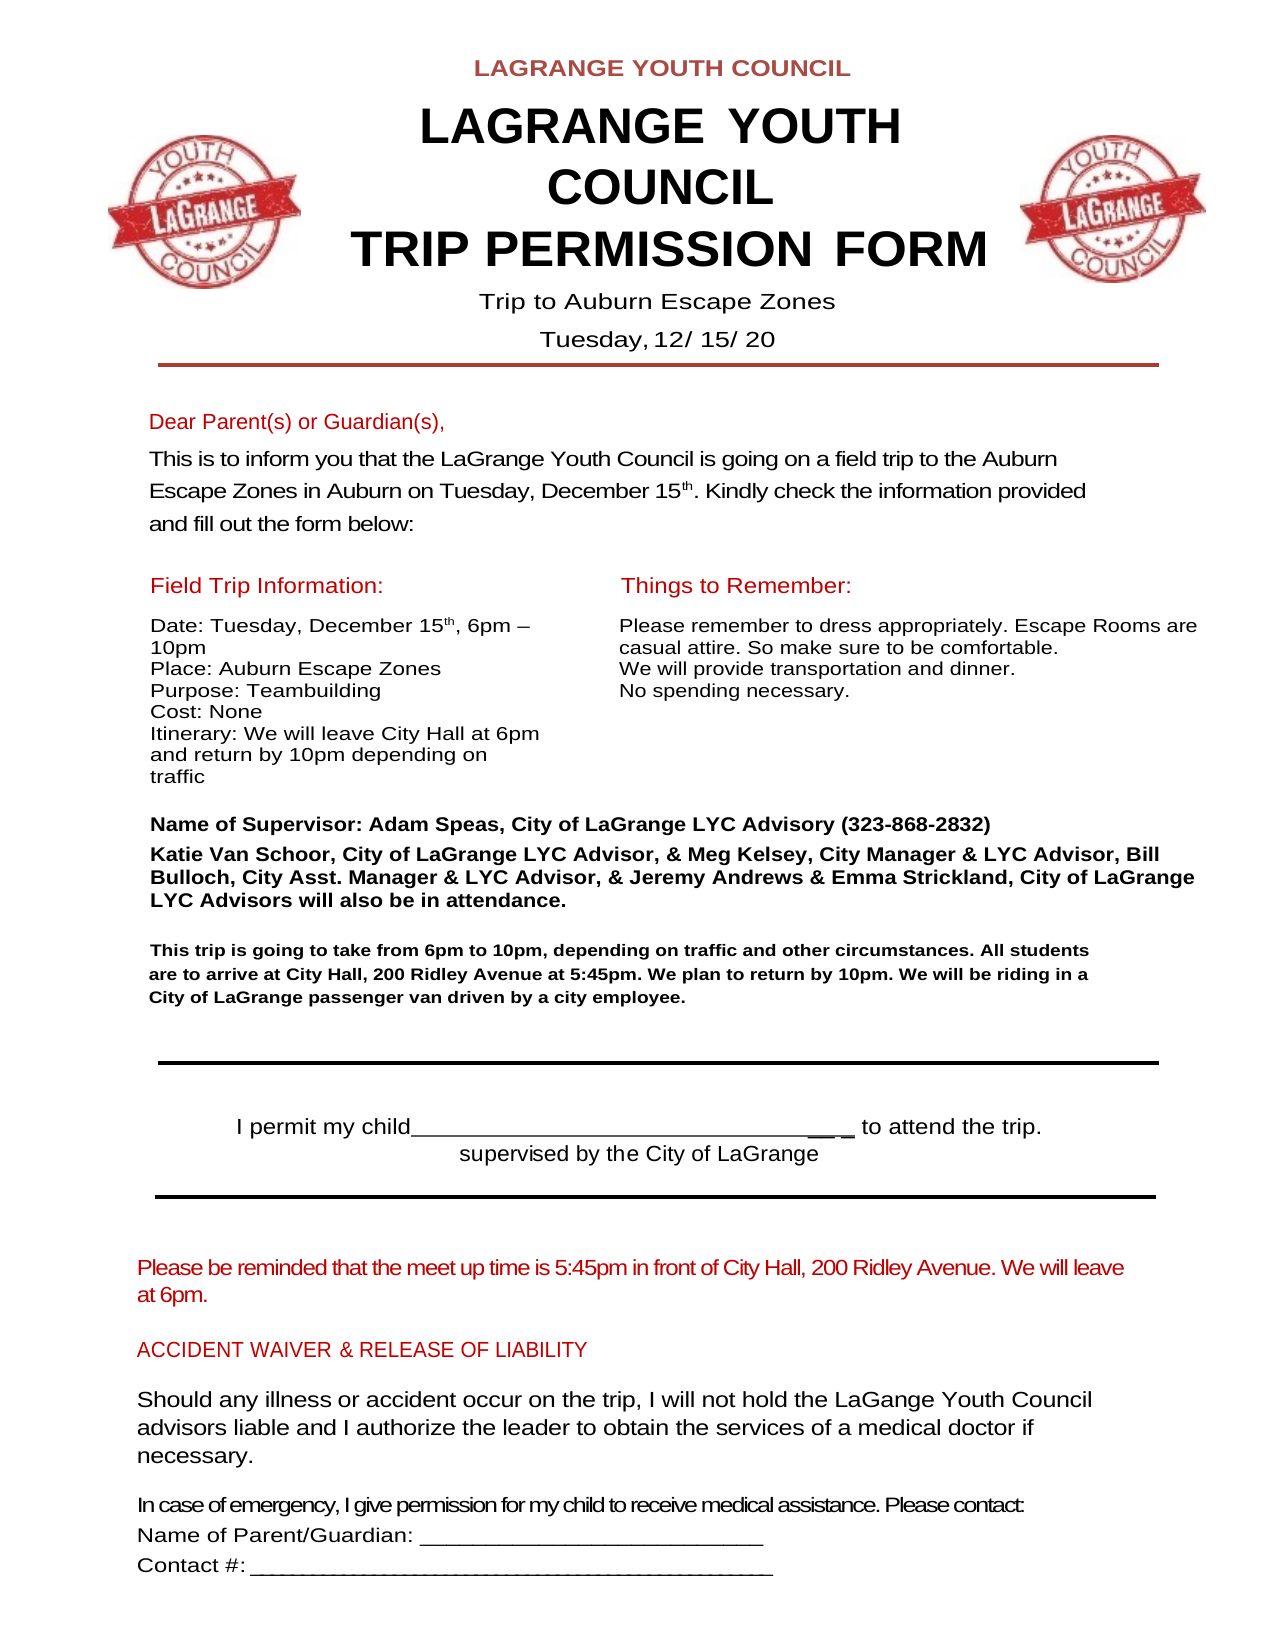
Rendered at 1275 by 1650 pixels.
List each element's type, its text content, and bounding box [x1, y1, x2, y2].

text This trip is going to take from 6pm to 10pm, depending on traffic and other circumstances. All students are to arrive at City Hall, 200 Ridley Avenue at 5:45pm. We plan to return by 10pm. We will be riding in a City of LaGrange passenger van driven by a city employee. [148, 941, 1104, 1007]
subtitle I permit my child __ _ to attend the trip. supervised by the City of LaGrange [229, 1114, 1048, 1167]
text ACCIDENT WAIVER & RELEASE OF LIABILITY [137, 1337, 1217, 1362]
text Please be reminded that the meet up time is 5:45pm in front of City Hall, 200 Ridley Avenue. We will leave at 6pm. [137, 1254, 1129, 1307]
text Purpose: Teambuilding [150, 679, 549, 701]
text In case of emergency, I give permission for my child to receive medical assistance. Please contact: [137, 1493, 1129, 1517]
text Dear Parent(s) or Guardian(s), [148, 409, 1217, 434]
subtitle Field Trip Information: Things to Remember: [150, 573, 1217, 598]
text Name of Parent/Guardian: __________________________ [137, 1524, 1129, 1547]
text This is to inform you that the LaGrange Youth Council is going on a field trip to the Auburn Escape Zones in Auburn on Tuesday, December 15th. Kindly check the information provided and fill out the form below: [148, 447, 1129, 535]
subtitle LAGRANGE YOUTH COUNCIL [371, 96, 951, 215]
text No spending necessary. [619, 679, 1217, 701]
picture [1020, 135, 1206, 283]
text Place: Auburn Escape Zones [150, 658, 549, 679]
text Name of Supervisor: Adam Speas, City of LaGrange LYC Advisory (323-868-2832) [150, 812, 1217, 835]
subtitle Trip to Auburn Escape Zones Tuesday, 12/ 15/ 20 [443, 289, 872, 352]
text Itinerary: We will leave City Hall at 6pm and return by 10pm depending on traffic [150, 723, 549, 787]
picture [108, 135, 301, 289]
text We will provide transportation and dinner. [619, 658, 1217, 679]
text Date: Tuesday, December 15th, 6pm – 10pm [150, 615, 549, 658]
text Contact #: ___________________________________________________ [137, 1553, 1217, 1576]
text LAGRANGE YOUTH COUNCIL [325, 55, 1000, 81]
text Should any illness or accident occur on the trip, I will not hold the LaGange Youth Council advisors liable and I authorize the leader to obtain the services of a medical doctor if necessary. [137, 1387, 1129, 1468]
text Please remember to dress appropriately. Escape Rooms are casual attire. So make sure to be comfortable. [619, 615, 1217, 658]
text Cost: None [150, 701, 549, 723]
text Katie Van Schoor, City of LaGrange LYC Advisor, & Meg Kelsey, City Manager & LYC Advisor, Bill Bulloch, City Asst. Manager & LYC Advisor, & Jeremy Andrews & Emma Strickland, City of LaGrange LYC Advisors will also be in attendance. [150, 843, 1217, 911]
text TRIP PERMISSION FORM [339, 219, 1000, 277]
